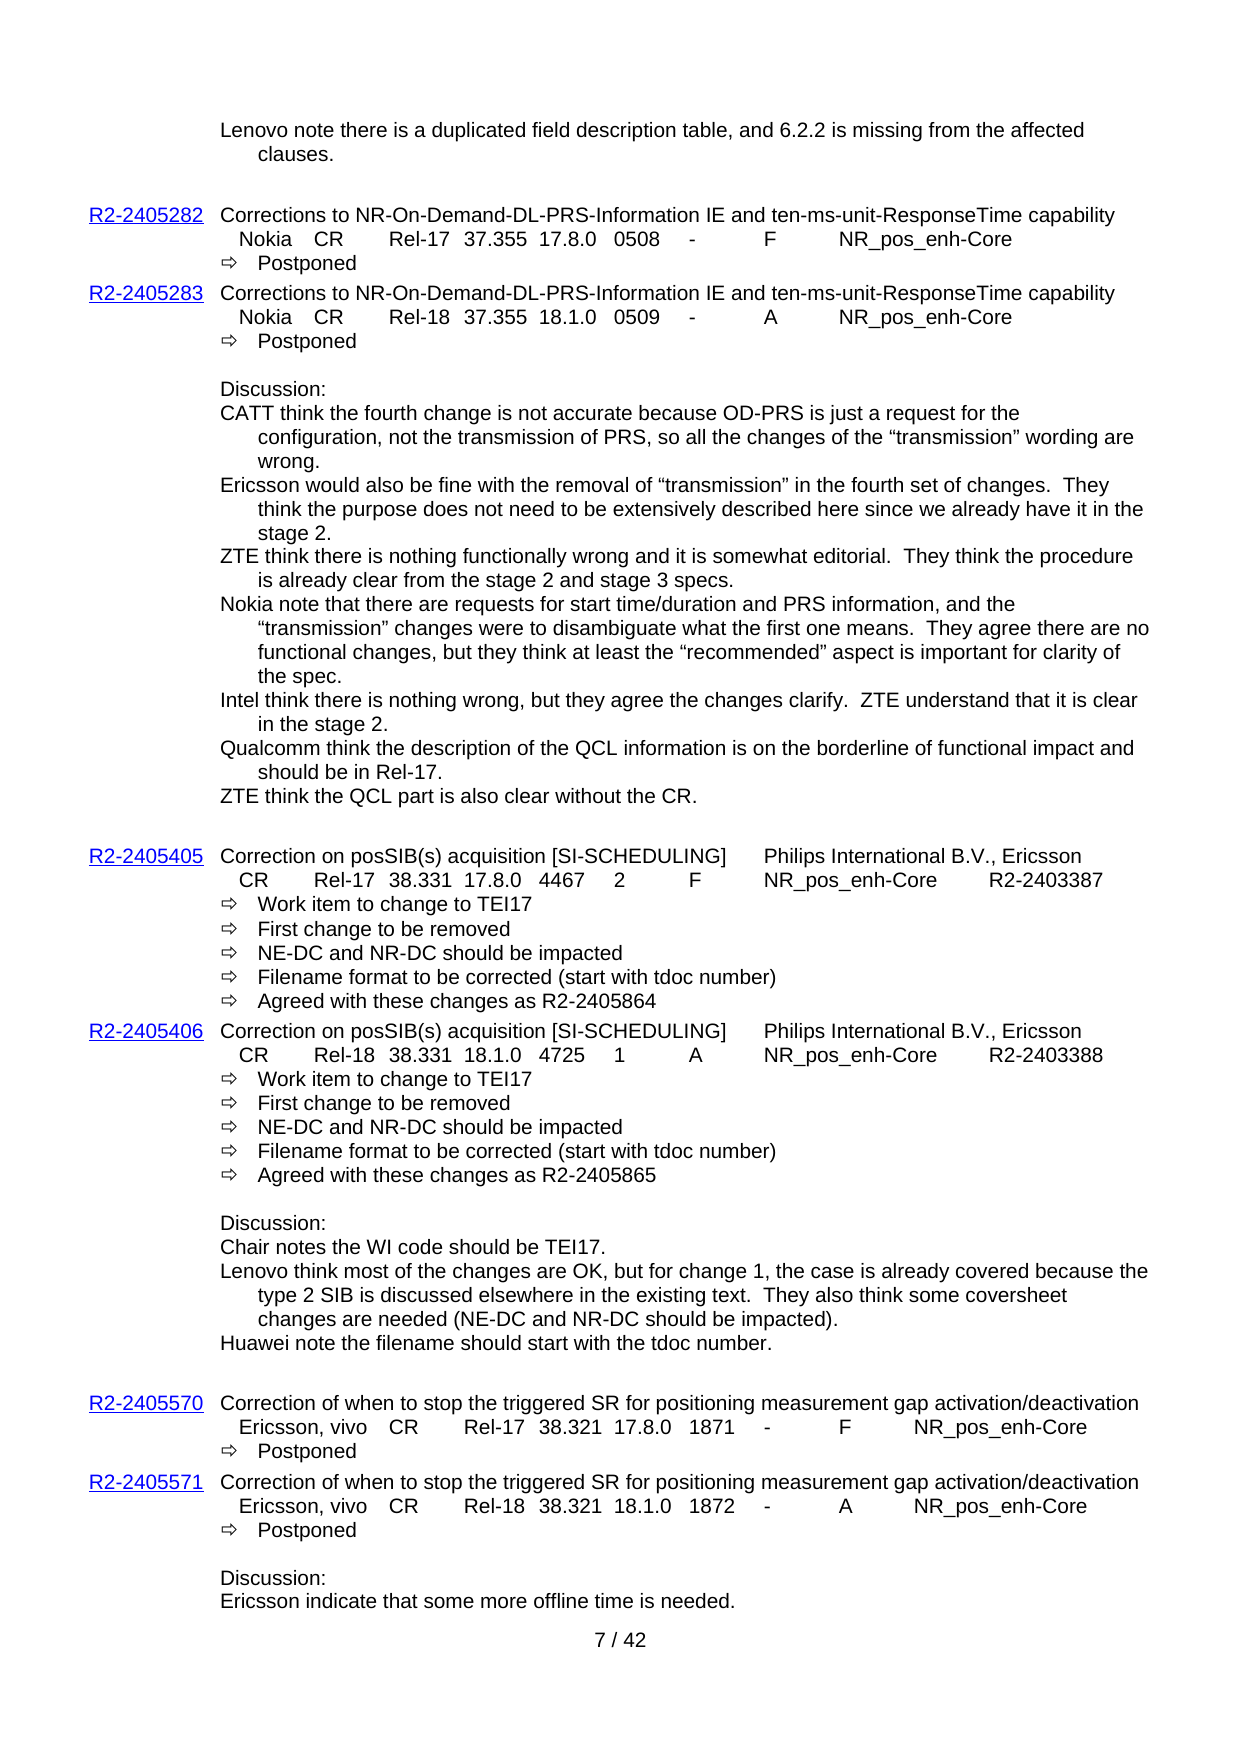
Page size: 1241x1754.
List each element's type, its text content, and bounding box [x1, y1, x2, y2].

text Huawei note the filename should start with the tdoc number. [220, 1331, 1152, 1355]
text Discussion: [220, 1211, 1152, 1235]
text Ericsson indicate that some more offline time is needed. [220, 1589, 1152, 1613]
list Agreed with these changes as R2-2405864 [220, 988, 1152, 1013]
list NE-DC and NR-DC should be impacted [220, 940, 1152, 964]
list Postponed [220, 1439, 1152, 1463]
list Postponed [220, 329, 1152, 353]
title R2-2405283 Corrections to NR-On-Demand-DL-PRS-Information IE and ten-ms-unit-ResponseTime capability Nokia CR Rel-18 37.355 18.1.0 0509 - A NR_pos_enh-Core [89, 281, 1152, 329]
text Discussion: [220, 1565, 1152, 1589]
text ZTE think there is nothing functionally wrong and it is somewhat editorial. They think the procedure is already clear from the stage 2 and stage 3 specs. [220, 544, 1152, 592]
text Ericsson would also be fine with the removal of “transmission” in the fourth set of changes. They think the purpose does not need to be extensively described here since we already have it in the stage 2. [220, 472, 1152, 544]
text Lenovo think most of the changes are OK, but for change 1, the case is already covered because the type 2 SIB is discussed elsewhere in the existing text. They also think some coversheet changes are needed (NE-DC and NR-DC should be impacted). [220, 1259, 1152, 1331]
list Filename format to be corrected (start with tdoc number) [220, 1139, 1152, 1163]
text Chair notes the WI code should be TEI17. [220, 1235, 1152, 1259]
title R2-2405282 Corrections to NR-On-Demand-DL-PRS-Information IE and ten-ms-unit-ResponseTime capability Nokia CR Rel-17 37.355 17.8.0 0508 - F NR_pos_enh-Core [89, 202, 1152, 250]
list NE-DC and NR-DC should be impacted [220, 1115, 1152, 1139]
list First change to be removed [220, 1091, 1152, 1115]
title R2-2405570 Correction of when to stop the triggered SR for positioning measurement gap activation/deactivation Ericsson, vivo CR Rel-17 38.321 17.8.0 1871 - F NR_pos_enh-Core [89, 1391, 1152, 1439]
list Filename format to be corrected (start with tdoc number) [220, 964, 1152, 988]
title R2-2405406 Correction on posSIB(s) acquisition [SI-SCHEDULING] Philips International B.V., Ericsson CR Rel-18 38.331 18.1.0 4725 1 A NR_pos_enh-Core R2-2403388 [89, 1019, 1152, 1067]
list Work item to change to TEI17 [220, 1067, 1152, 1091]
list Agreed with these changes as R2-2405865 [220, 1163, 1152, 1187]
text Lenovo note there is a duplicated field description table, and 6.2.2 is missing from the affected clauses. [220, 118, 1152, 166]
list Work item to change to TEI17 [220, 892, 1152, 916]
text ZTE think the QCL part is also clear without the CR. [220, 784, 1152, 808]
text Qualcomm think the description of the QCL information is on the borderline of functional impact and should be in Rel-17. [220, 736, 1152, 784]
text Nokia note that there are requests for start time/duration and PRS information, and the “transmission” changes were to disambiguate what the first one means. They agree there are no functional changes, but they think at least the “recommended” aspect is important for clarity of the spec. [220, 592, 1152, 688]
title R2-2405571 Correction of when to stop the triggered SR for positioning measurement gap activation/deactivation Ericsson, vivo CR Rel-18 38.321 18.1.0 1872 - A NR_pos_enh-Core [89, 1469, 1152, 1517]
text Intel think there is nothing wrong, but they agree the changes clarify. ZTE understand that it is clear in the stage 2. [220, 688, 1152, 736]
list Postponed [220, 1517, 1152, 1541]
text Discussion: [220, 377, 1152, 401]
title R2-2405405 Correction on posSIB(s) acquisition [SI-SCHEDULING] Philips International B.V., Ericsson CR Rel-17 38.331 17.8.0 4467 2 F NR_pos_enh-Core R2-2403387 [89, 844, 1152, 892]
list Postponed [220, 250, 1152, 274]
text CATT think the fourth change is not accurate because OD-PRS is just a request for the configuration, not the transmission of PRS, so all the changes of the “transmission” wording are wrong. [220, 401, 1152, 472]
list First change to be removed [220, 916, 1152, 940]
